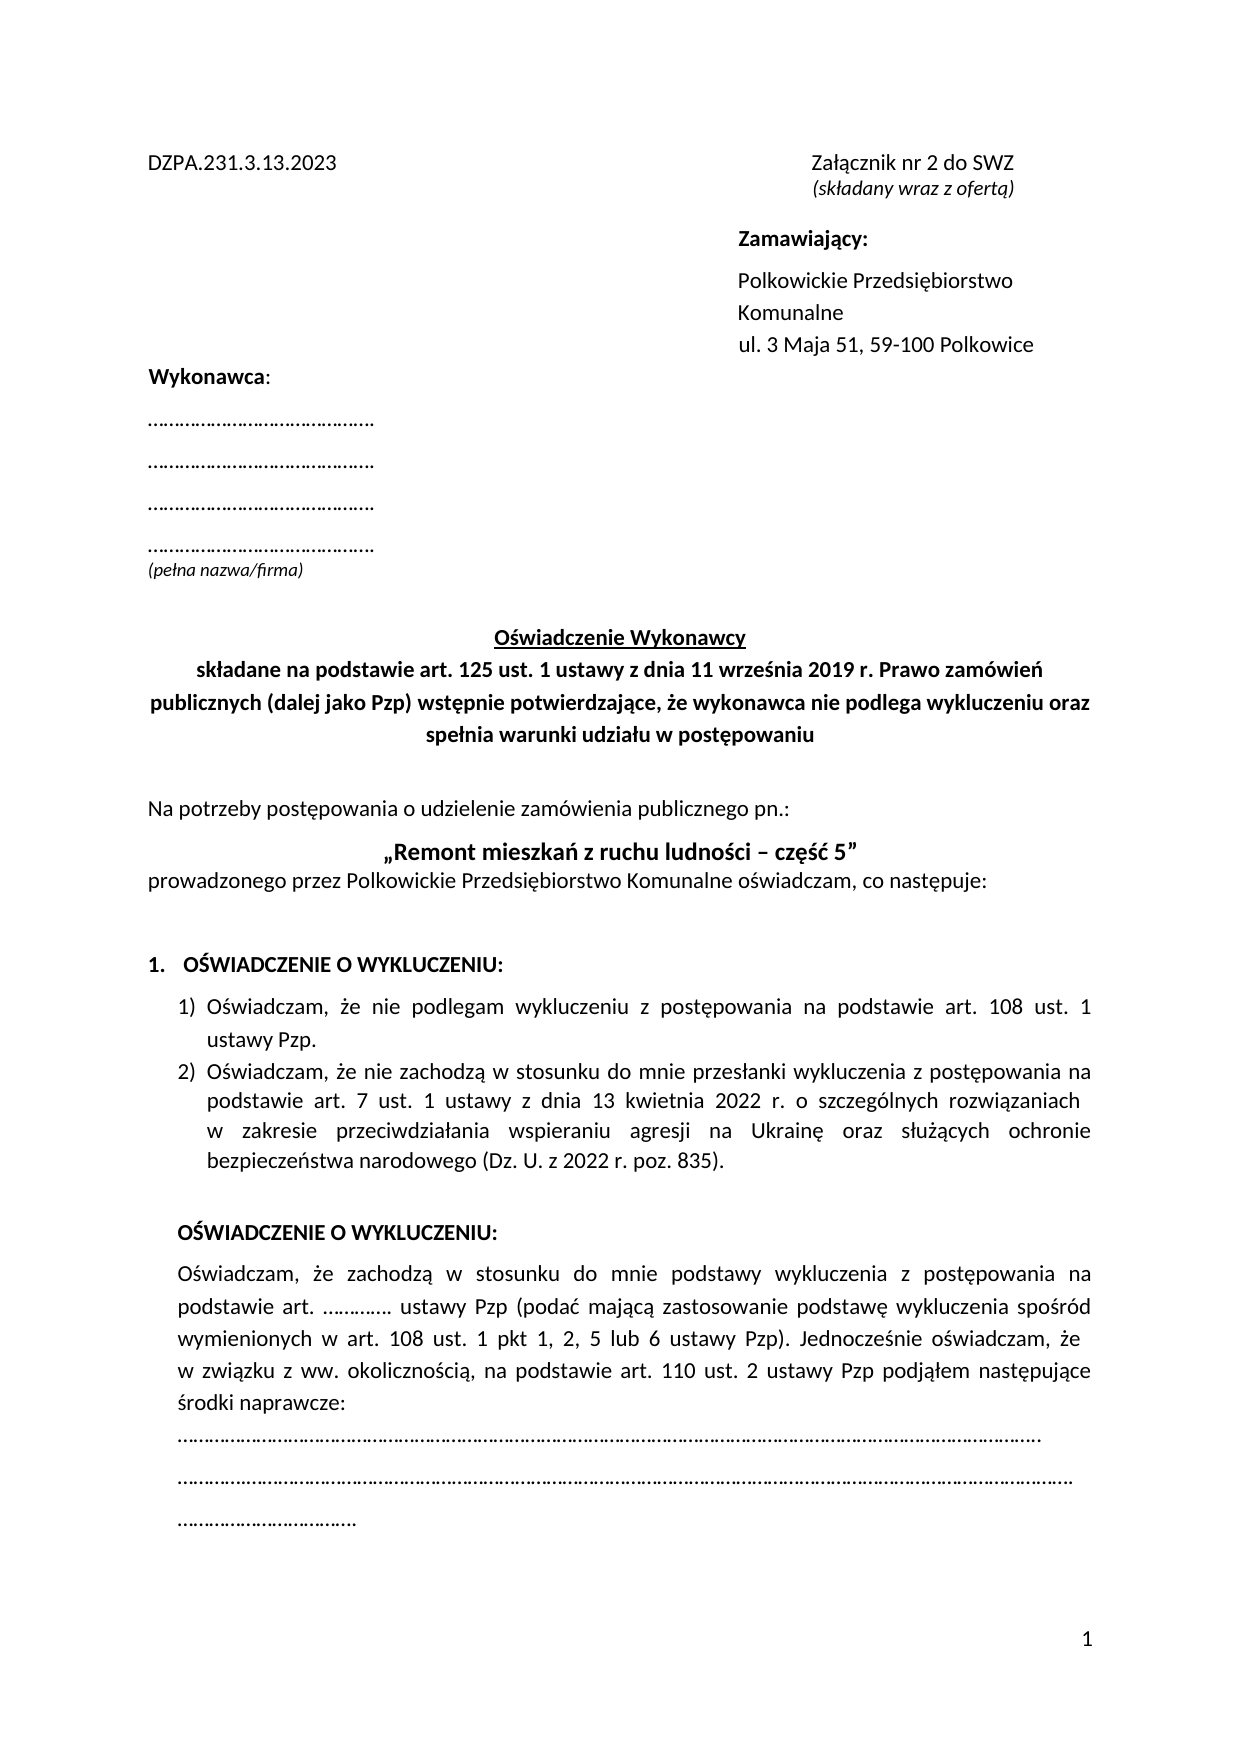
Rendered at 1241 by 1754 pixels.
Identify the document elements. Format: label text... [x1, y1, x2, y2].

text „Remont mieszkań z ruchu ludności – część 5” [148, 836, 1093, 867]
text OŚWIADCZENIE O WYKLUCZENIU: [177, 1218, 1093, 1246]
text DZPA.231.3.13.2023 Załącznik nr 2 do SWZ [148, 148, 1093, 176]
text Zamawiający: [738, 224, 1093, 252]
text składane na podstawie art. 125 ust. 1 ustawy z dnia 11 września 2019 r. Prawo zamówień publicznych (dalej jako Pzp) wstępnie potwierdzające, że wykonawca nie podlega wykluczeniu oraz spełnia warunki udziału w postępowaniu [148, 656, 1093, 748]
text (składany wraz z ofertą) [738, 176, 1093, 201]
text ……………………………………. [148, 530, 1093, 558]
text Polkowickie Przedsiębiorstwo Komunalne [738, 266, 1093, 326]
text Oświadczenie Wykonawcy [148, 623, 1093, 651]
text prowadzonego przez Polkowickie Przedsiębiorstwo Komunalne oświadczam, co następuje: [148, 867, 1093, 894]
list Oświadczam, że nie zachodzą w stosunku do mnie przesłanki wykluczenia z postępowania na podstawie art. 7 ust. 1 ustawy z dnia 13 kwietnia 2022 r. o szczególnych rozwiązaniach w zakresie przeciwdziałania wspieraniu agresji na Ukrainę oraz służących ochronie bezpieczeństwa narodowego (Dz. U. z 2022 r. poz. 835). [177, 1057, 1093, 1174]
text ……………………………………. [148, 404, 1093, 432]
text Na potrzeby postępowania o udzielenie zamówienia publicznego pn.: [148, 794, 1093, 822]
text Oświadczam, że zachodzą w stosunku do mnie podstawy wykluczenia z postępowania na podstawie art. …………. ustawy Pzp (podać mającą zastosowanie podstawę wykluczenia spośród wymienionych w art. 108 ust. 1 pkt 1, 2, 5 lub 6 ustawy Pzp). Jednocześnie oświadczam, że w związku z ww. okolicznością, na podstawie art. 110 ust. 2 ustawy Pzp podjąłem następujące środki naprawcze: [177, 1259, 1093, 1416]
list Oświadczam, że nie podlegam wykluczeniu z postępowania na podstawie art. 108 ust. 1 ustawy Pzp. [177, 992, 1093, 1053]
text ul. 3 Maja 51, 59-100 Polkowice [738, 330, 1093, 358]
text (pełna nazwa/firma) [148, 558, 1093, 581]
list OŚWIADCZENIE O WYKLUCZENIU: [148, 951, 1093, 978]
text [177, 1421, 1093, 1532]
text Wykonawca: [148, 362, 1093, 391]
text ……………………………………. [148, 488, 1093, 516]
text ……………………………………. [148, 446, 1093, 474]
